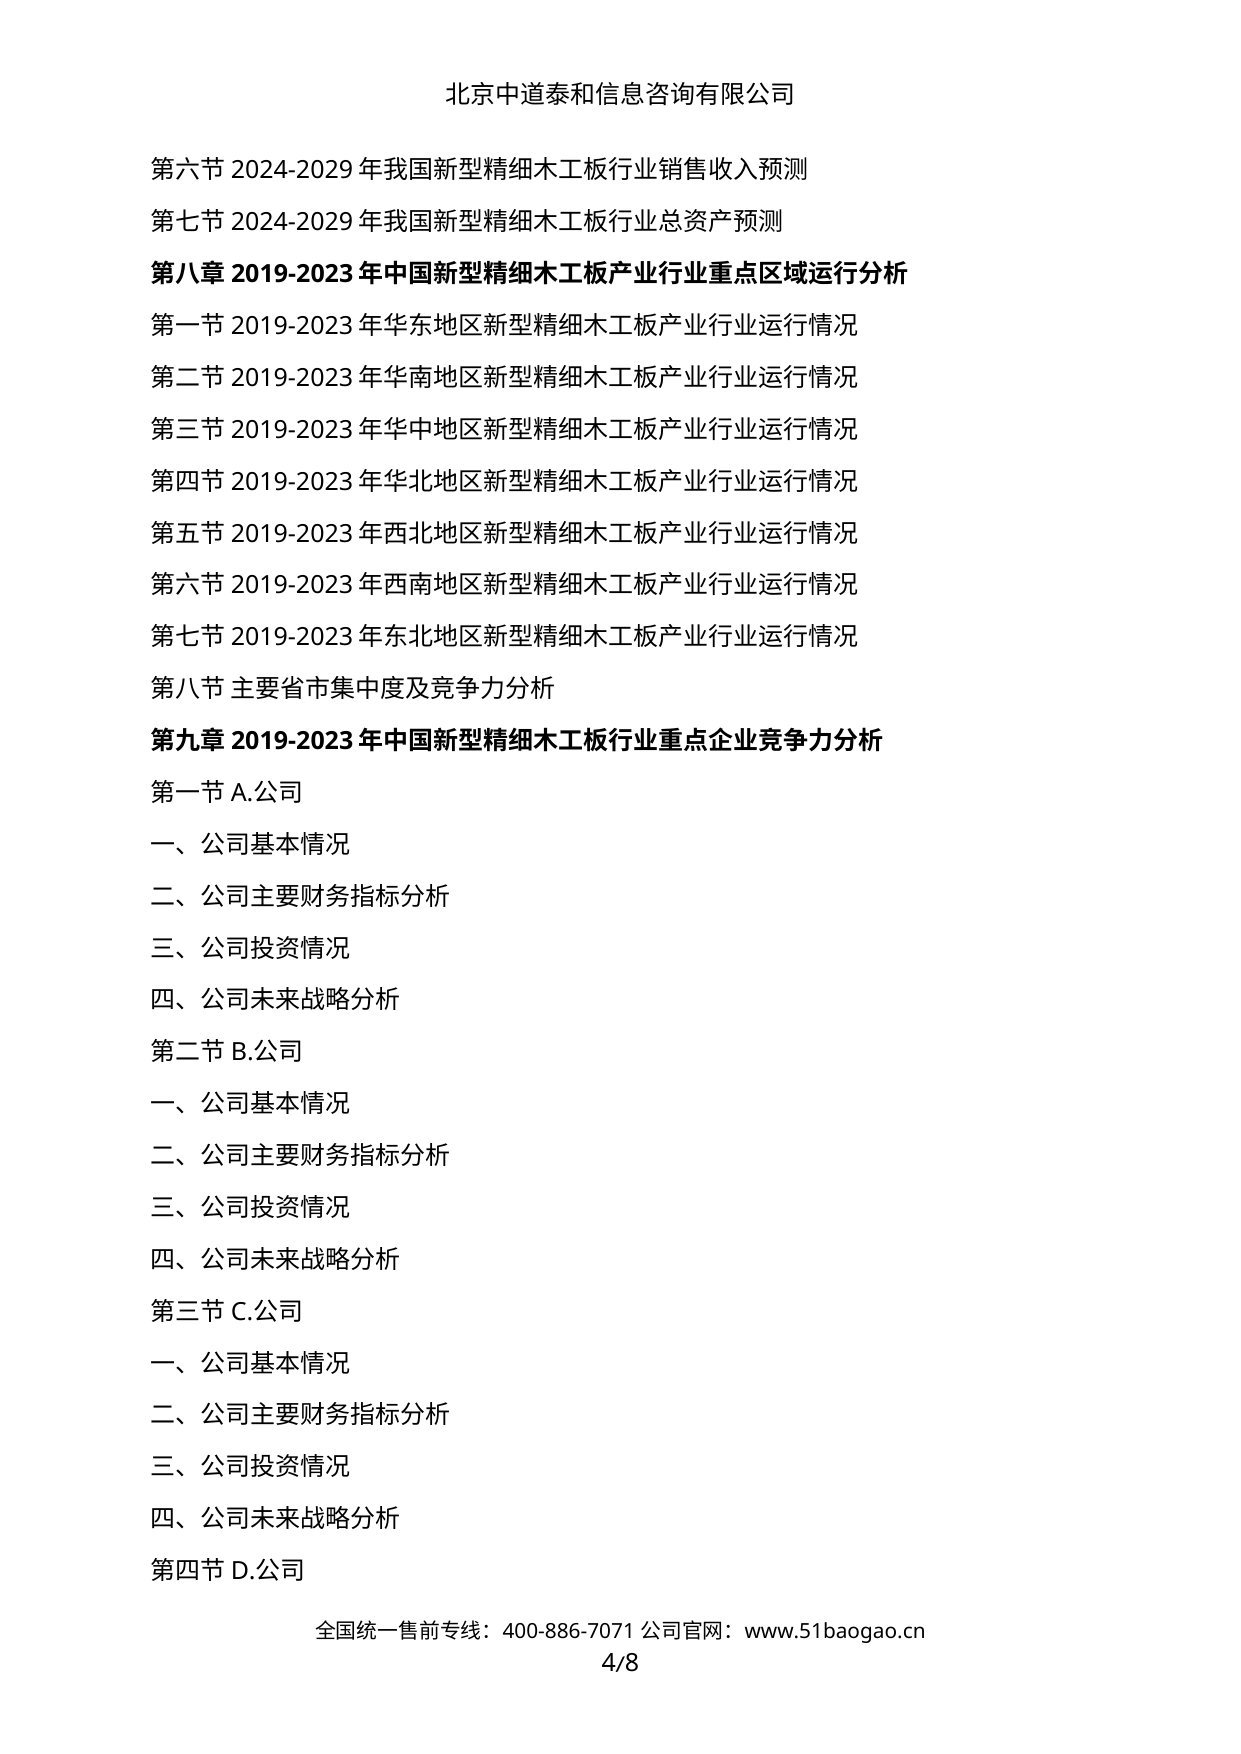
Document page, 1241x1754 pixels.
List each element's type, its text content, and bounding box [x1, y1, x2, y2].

text 第六节 2019-2023年西南地区新型精细木工板产业行业运行情况 [150, 565, 1090, 601]
text 第四节 D.公司 [150, 1551, 1090, 1587]
text 四、公司未来战略分析 [150, 1239, 1090, 1276]
text 第三节 C.公司 [150, 1291, 1090, 1327]
text 第三节 2019-2023年华中地区新型精细木工板产业行业运行情况 [150, 409, 1090, 446]
text 二、公司主要财务指标分析 [150, 876, 1090, 912]
text 第一节 2019-2023年华东地区新型精细木工板产业行业运行情况 [150, 306, 1090, 342]
text 第二节 B.公司 [150, 1032, 1090, 1068]
text 第七节 2019-2023年东北地区新型精细木工板产业行业运行情况 [150, 617, 1090, 653]
text 第六节 2024-2029年我国新型精细木工板行业销售收入预测 [150, 150, 1090, 186]
text 第四节 2019-2023年华北地区新型精细木工板产业行业运行情况 [150, 461, 1090, 497]
text 四、公司未来战略分析 [150, 980, 1090, 1016]
text 四、公司未来战略分析 [150, 1499, 1090, 1535]
text 一、公司基本情况 [150, 824, 1090, 861]
text 第五节 2019-2023年西北地区新型精细木工板产业行业运行情况 [150, 513, 1090, 549]
text 第二节 2019-2023年华南地区新型精细木工板产业行业运行情况 [150, 357, 1090, 394]
text 第八章 2019-2023年中国新型精细木工板产业行业重点区域运行分析 [150, 254, 1090, 290]
text 第九章 2019-2023年中国新型精细木工板行业重点企业竞争力分析 [150, 721, 1090, 757]
text 三、公司投资情况 [150, 1187, 1090, 1224]
text 三、公司投资情况 [150, 1447, 1090, 1483]
text 第一节 A.公司 [150, 772, 1090, 809]
text 二、公司主要财务指标分析 [150, 1395, 1090, 1431]
text 第七节 2024-2029年我国新型精细木工板行业总资产预测 [150, 202, 1090, 238]
text 一、公司基本情况 [150, 1084, 1090, 1120]
text 一、公司基本情况 [150, 1343, 1090, 1379]
text 第八节 主要省市集中度及竞争力分析 [150, 669, 1090, 705]
text 三、公司投资情况 [150, 928, 1090, 964]
text 二、公司主要财务指标分析 [150, 1136, 1090, 1172]
